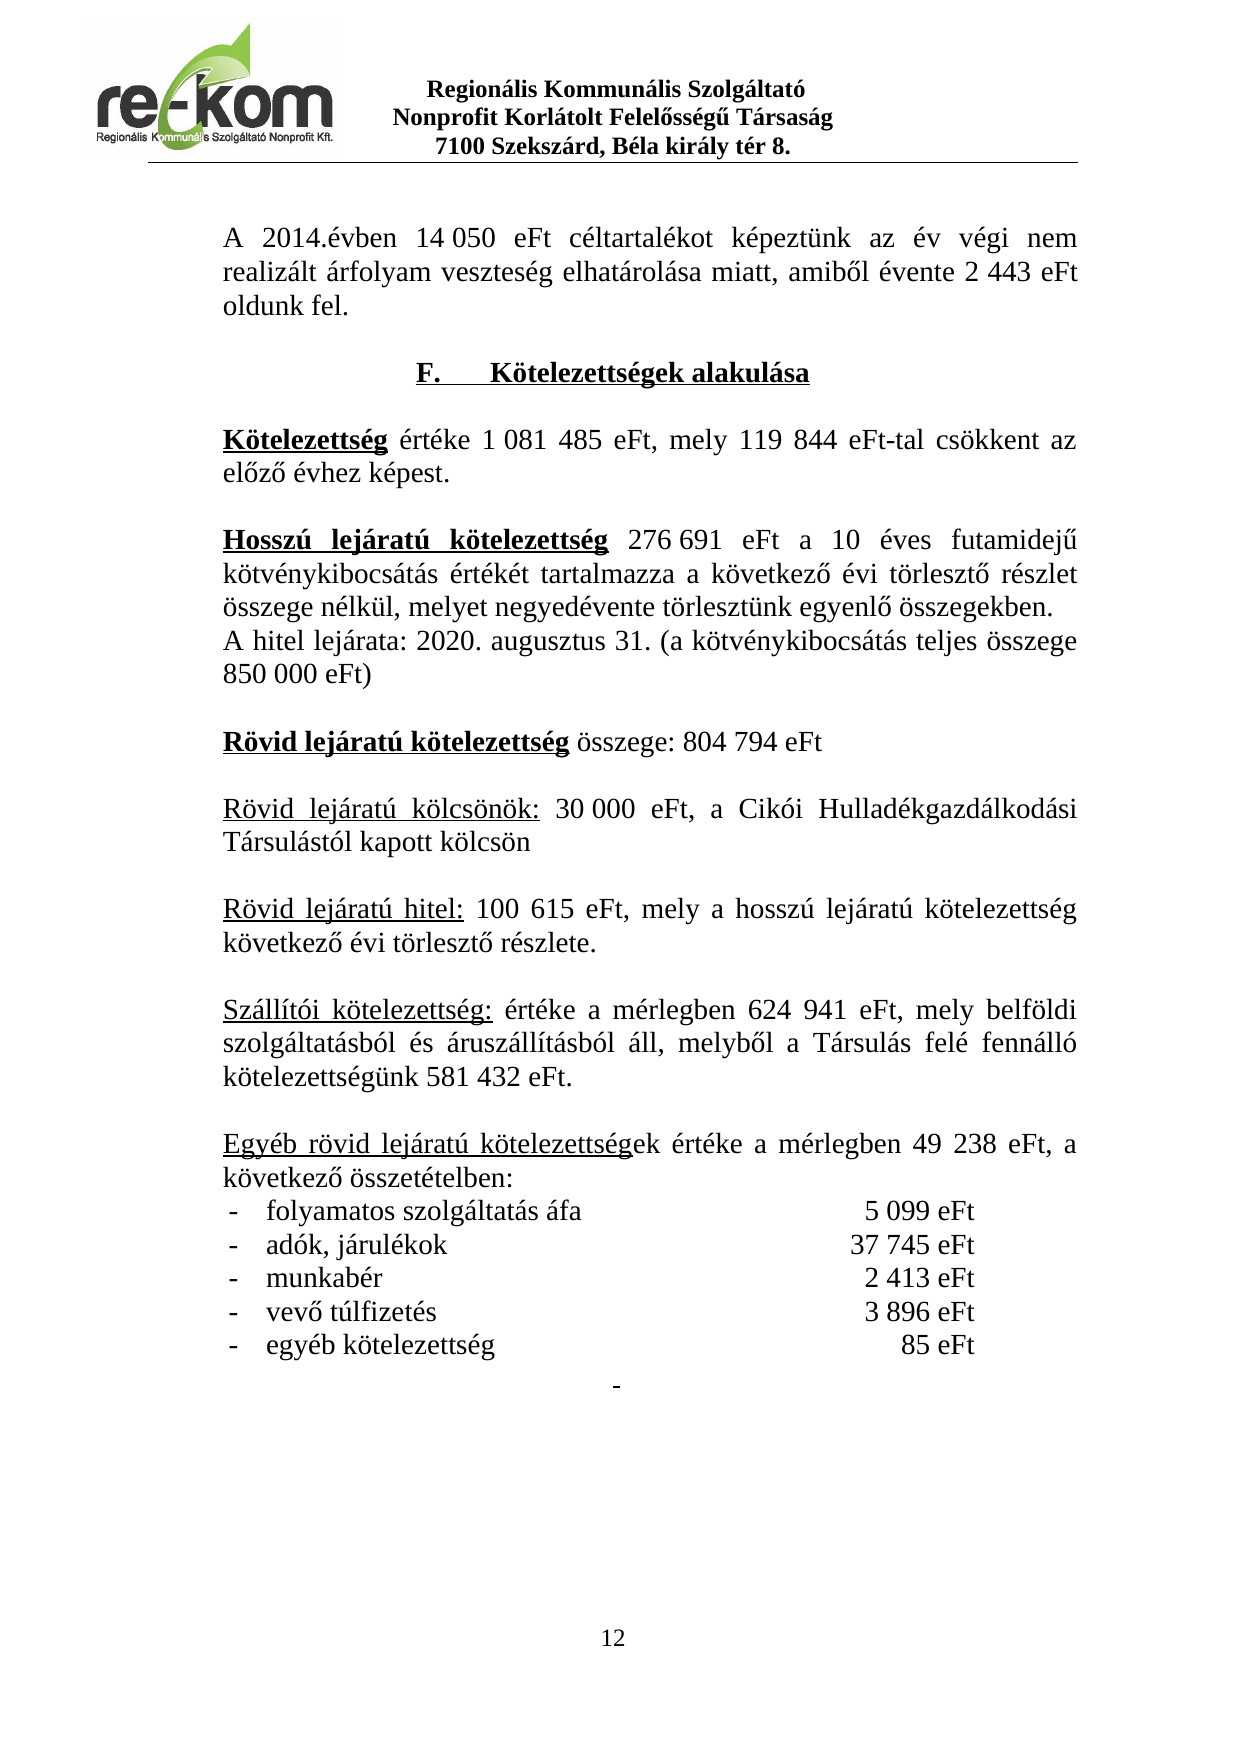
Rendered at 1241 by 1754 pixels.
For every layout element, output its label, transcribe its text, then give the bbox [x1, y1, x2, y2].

picture [86, 17, 344, 158]
text A 2014.évben 14 050 eFt céltartalékot képeztünk az év végi nem realizált árfolyam veszteség elhatárolása miatt, amiből évente 2 443 eFt oldunk fel. [223, 221, 1078, 321]
list munkabér 2 413 eFt [228, 1260, 1078, 1294]
text A hitel lejárata: 2020. augusztus 31. (a kötvénykibocsátás teljes összege 850 000 eFt) [223, 623, 1078, 690]
text F. Kötelezettségek alakulása [148, 355, 1078, 388]
text Egyéb rövid lejáratú kötelezettségek értéke a mérlegben 49 238 eFt, a következő összetételben: [223, 1126, 1078, 1193]
text Hosszú lejáratú kötelezettség 276 691 eFt a 10 éves futamidejű kötvénykibocsátás értékét tartalmazza a következő évi törlesztő részlet összege nélkül, melyet negyedévente törlesztünk egyenlő összegekben. [223, 522, 1078, 623]
text Kötelezettség értéke 1 081 485 eFt, mely 119 844 eFt-tal csökkent az előző évhez képest. [223, 422, 1078, 489]
list egyéb kötelezettség 85 eFt [228, 1327, 1078, 1361]
text Rövid lejáratú kölcsönök: 30 000 eFt, a Cikói Hulladékgazdálkodási Társulástól kapott kölcsön [223, 791, 1078, 858]
list adók, járulékok 37 745 eFt [228, 1227, 1078, 1260]
list vevő túlfizetés 3 896 eFt [228, 1294, 1078, 1327]
text Rövid lejáratú hitel: 100 615 eFt, mely a hosszú lejáratú kötelezettség következő évi törlesztő részlete. [223, 891, 1078, 958]
text Szállítói kötelezettség: értéke a mérlegben 624 941 eFt, mely belföldi szolgáltatásból és áruszállításból áll, melyből a Társulás felé fennálló kötelezettségünk 581 432 eFt. [223, 992, 1078, 1093]
list folyamatos szolgáltatás áfa 5 099 eFt [228, 1193, 1078, 1227]
text Rövid lejáratú kötelezettség összege: 804 794 eFt [223, 724, 1078, 757]
